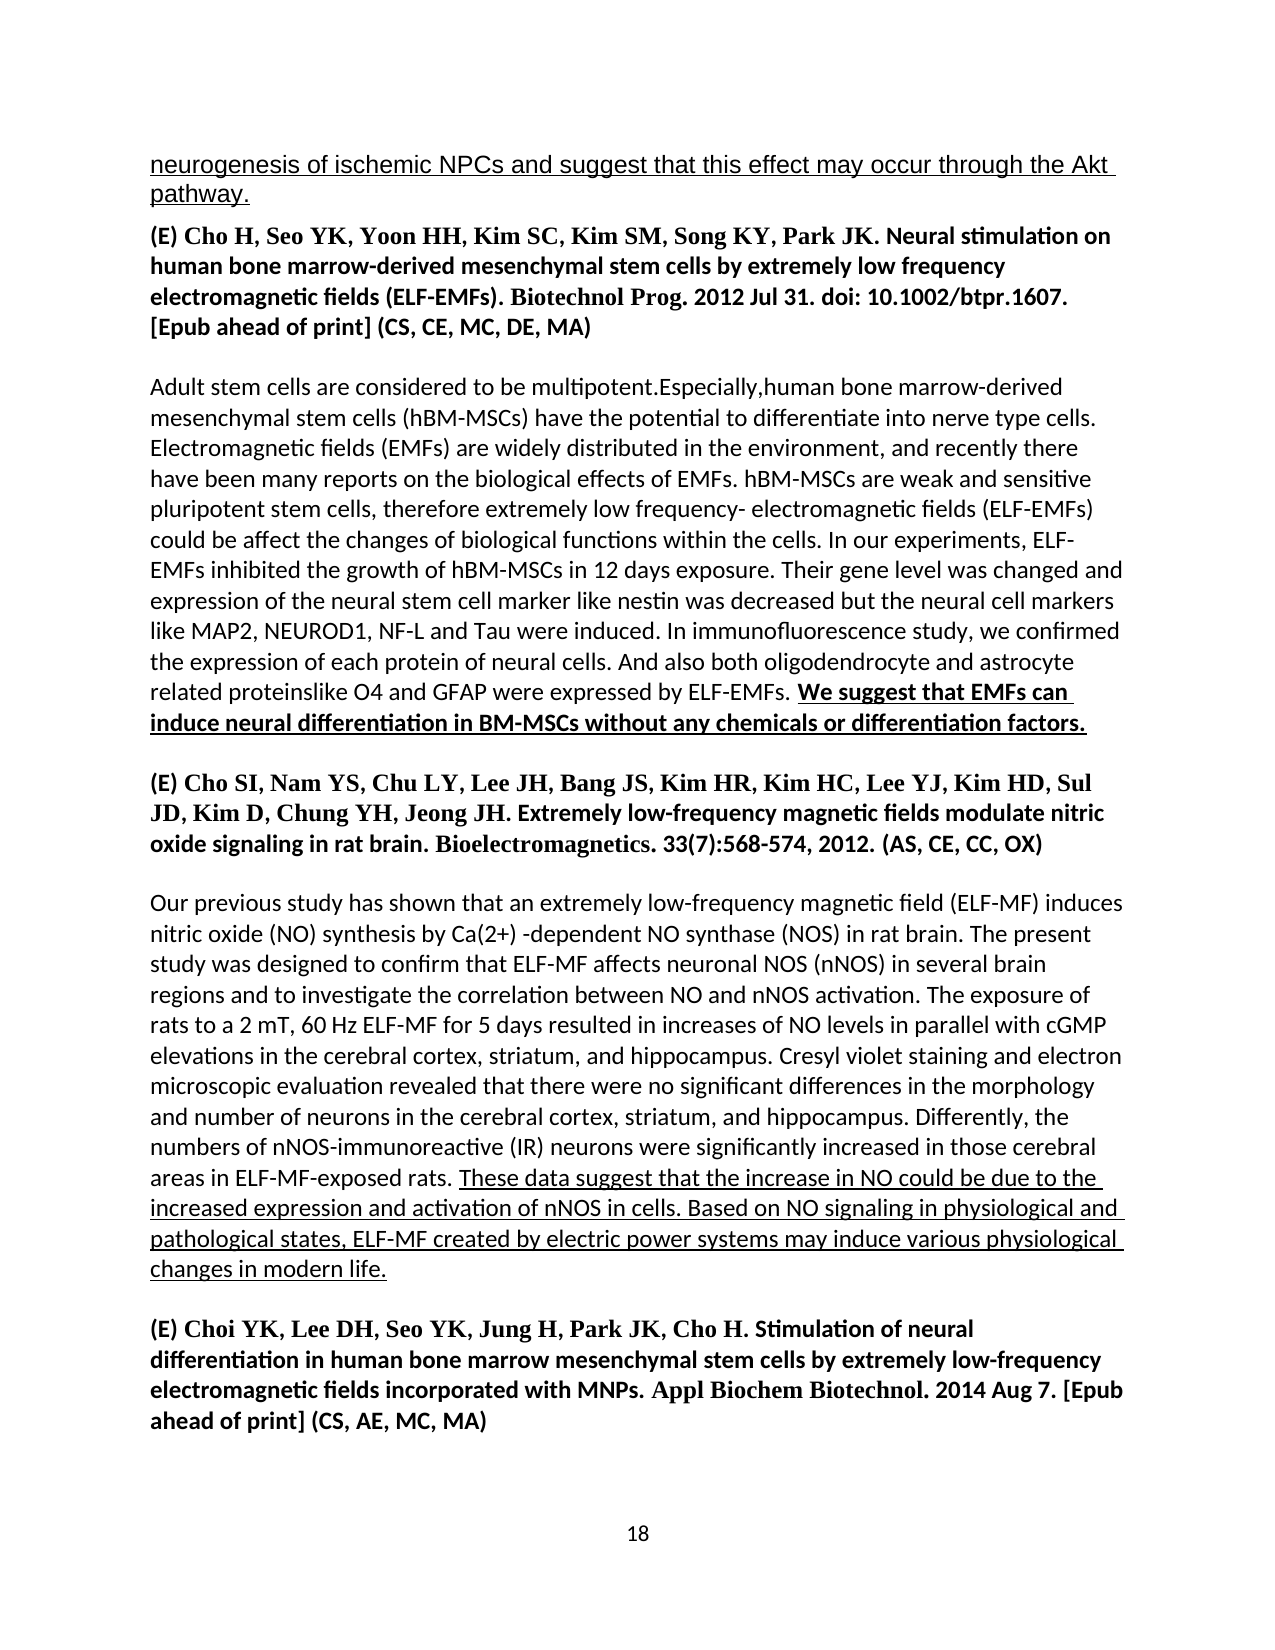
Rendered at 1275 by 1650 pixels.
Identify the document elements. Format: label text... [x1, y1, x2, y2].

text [150, 150, 1125, 207]
text (E) Cho H, Seo YK, Yoon HH, Kim SC, Kim SM, Song KY, Park JK. Neural stimulation on human bone marrow-derived mesenchymal stem cells by extremely low frequency electromagnetic fields (ELF-EMFs). Biotechnol Prog. 2012 Jul 31. doi: 10.1002/btpr.1607. [Epub ahead of print] (CS, CE, MC, DE, MA) [150, 220, 1125, 342]
text Our previous study has shown that an extremely low-frequency magnetic field (ELF-MF) induces nitric oxide (NO) synthesis by Ca(2+) -dependent NO synthase (NOS) in rat brain. The present study was designed to confirm that ELF-MF affects neuronal NOS (nNOS) in several brain regions and to investigate the correlation between NO and nNOS activation. The exposure of rats to a 2 mT, 60 Hz ELF-MF for 5 days resulted in increases of NO levels in parallel with cGMP elevations in the cerebral cortex, striatum, and hippocampus. Cresyl violet staining and electron microscopic evaluation revealed that there were no significant differences in the morphology and number of neurons in the cerebral cortex, striatum, and hippocampus. Differently, the numbers of nNOS-immunoreactive (IR) neurons were significantly increased in those cerebral areas in ELF-MF-exposed rats. These data suggest that the increase in NO could be due to the increased expression and activation of nNOS in cells. Based on NO signaling in physiological and pathological states, ELF-MF created by electric power systems may induce various physiological changes in modern life. [150, 887, 1125, 1219]
text (E) Cho SI, Nam YS, Chu LY, Lee JH, Bang JS, Kim HR, Kim HC, Lee YJ, Kim HD, Sul JD, Kim D, Chung YH, Jeong JH. Extremely low-frequency magnetic fields modulate nitric oxide signaling in rat brain. Bioelectromagnetics. 33(7):568-574, 2012. (AS, CE, CC, OX) [150, 767, 1125, 858]
text Adult stem cells are considered to be multipotent.Especially,human bone marrow-derived mesenchymal stem cells (hBM-MSCs) have the potential to differentiate into nerve type cells. Electromagnetic fields (EMFs) are widely distributed in the environment, and recently there have been many reports on the biological effects of EMFs. hBM-MSCs are weak and sensitive pluripotent stem cells, therefore extremely low frequency- electromagnetic fields (ELF-EMFs) could be affect the changes of biological functions within the cells. In our experiments, ELF-EMFs inhibited the growth of hBM-MSCs in 12 days exposure. Their gene level was changed and expression of the neural stem cell marker like nestin was decreased but the neural cell markers like MAP2, NEUROD1, NF-L and Tau were induced. In immunofluorescence study, we confirmed the expression of each protein of neural cells. And also both oligodendrocyte and astrocyte related proteinslike O4 and GFAP were expressed by ELF-EMFs. We suggest that EMFs can induce neural differentiation in BM-MSCs without any chemicals or differentiation factors. [150, 371, 1125, 737]
text (E) Choi YK, Lee DH, Seo YK, Jung H, Park JK, Cho H. Stimulation of neural differentiation in human bone marrow mesenchymal stem cells by extremely low-frequency electromagnetic fields incorporated with MNPs. Appl Biochem Biotechnol. 2014 Aug 7. [Epub ahead of print] (CS, AE, MC, MA) [150, 1313, 1125, 1435]
